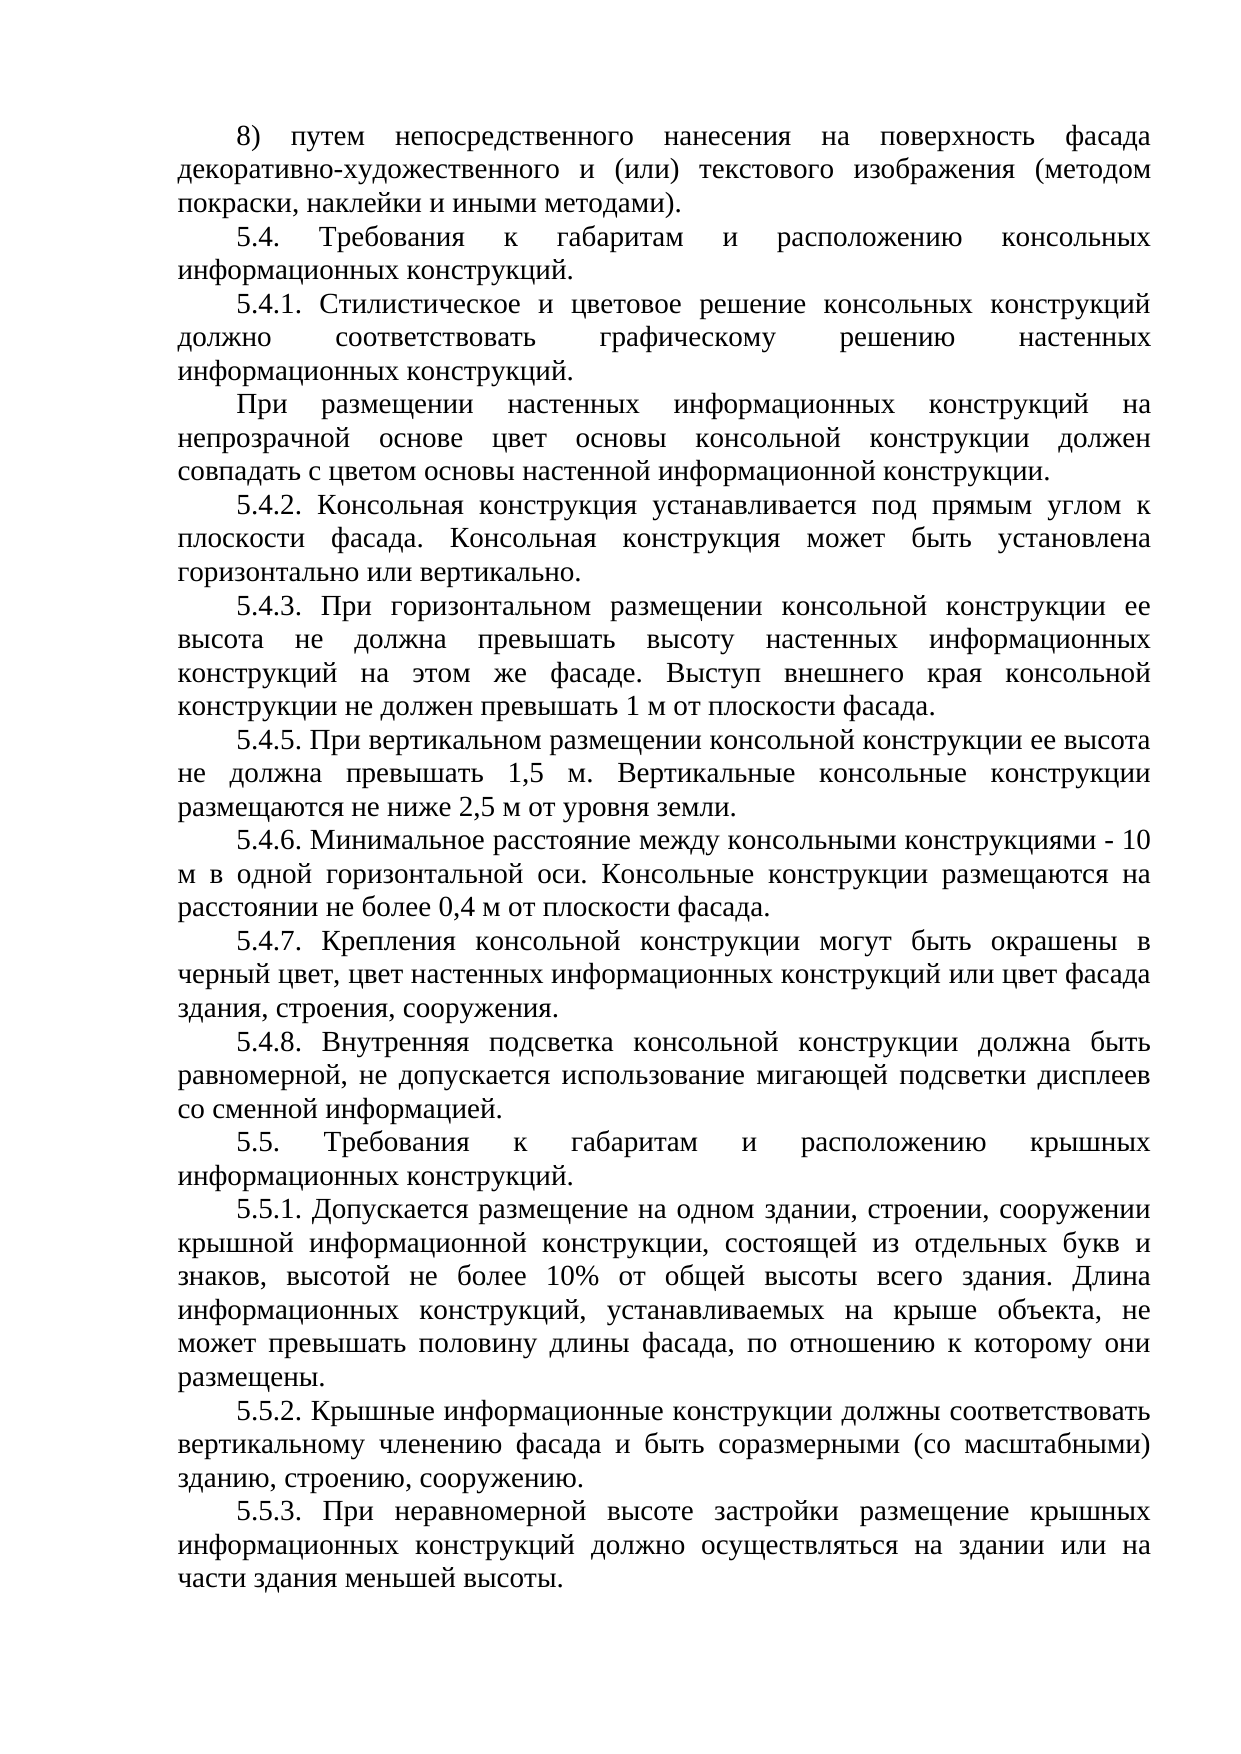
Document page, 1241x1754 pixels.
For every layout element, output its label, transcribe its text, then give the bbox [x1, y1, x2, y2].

text 5.5.1. Допускается размещение на одном здании, строении, сооружении крышной информационной конструкции, состоящей из отдельных букв и знаков, высотой не более 10% от общей высоты всего здания. Длина информационных конструкций, устанавливаемых на крыше объекта, не может превышать половину длины фасада, по отношению к которому они размещены. [177, 1191, 1152, 1393]
text При размещении настенных информационных конструкций на непрозрачной основе цвет основы консольной конструкции должен совпадать с цветом основы настенной информационной конструкции. [177, 386, 1152, 487]
text 5.4.7. Крепления консольной конструкции могут быть окрашены в черный цвет, цвет настенных информационных конструкций или цвет фасада здания, строения, сооружения. [177, 923, 1152, 1024]
text 5.4.5. При вертикальном размещении консольной конструкции ее высота не должна превышать 1,5 м. Вертикальные консольные конструкции размещаются не ниже 2,5 м от уровня земли. [177, 722, 1152, 822]
text 5.4.1. Стилистическое и цветовое решение консольных конструкций должно соответствовать графическому решению настенных информационных конструкций. [177, 286, 1152, 386]
text 5.4.8. Внутренняя подсветка консольной конструкции должна быть равномерной, не допускается использование мигающей подсветки дисплеев со сменной информацией. [177, 1024, 1152, 1124]
text 5.4.6. Минимальное расстояние между консольными конструкциями - 10 м в одной горизонтальной оси. Консольные конструкции размещаются на расстоянии не более 0,4 м от плоскости фасада. [177, 822, 1152, 923]
text 5.5.3. При неравномерной высоте застройки размещение крышных информационных конструкций должно осуществляться на здании или на части здания меньшей высоты. [177, 1493, 1152, 1594]
text 8) путем непосредственного нанесения на поверхность фасада декоративно-художественного и (или) текстового изображения (методом покраски, наклейки и иными методами). [177, 118, 1152, 219]
text 5.4.2. Консольная конструкция устанавливается под прямым углом к плоскости фасада. Консольная конструкция может быть установлена горизонтально или вертикально. [177, 487, 1152, 588]
text 5.4.3. При горизонтальном размещении консольной конструкции ее высота не должна превышать высоту настенных информационных конструкций на этом же фасаде. Выступ внешнего края консольной конструкции не должен превышать 1 м от плоскости фасада. [177, 588, 1152, 722]
text 5.4. Требования к габаритам и расположению консольных информационных конструкций. [177, 219, 1152, 286]
text 5.5.2. Крышные информационные конструкции должны соответствовать вертикальному членению фасада и быть соразмерными (со масштабными) зданию, строению, сооружению. [177, 1393, 1152, 1493]
text 5.5. Требования к габаритам и расположению крышных информационных конструкций. [177, 1124, 1152, 1191]
